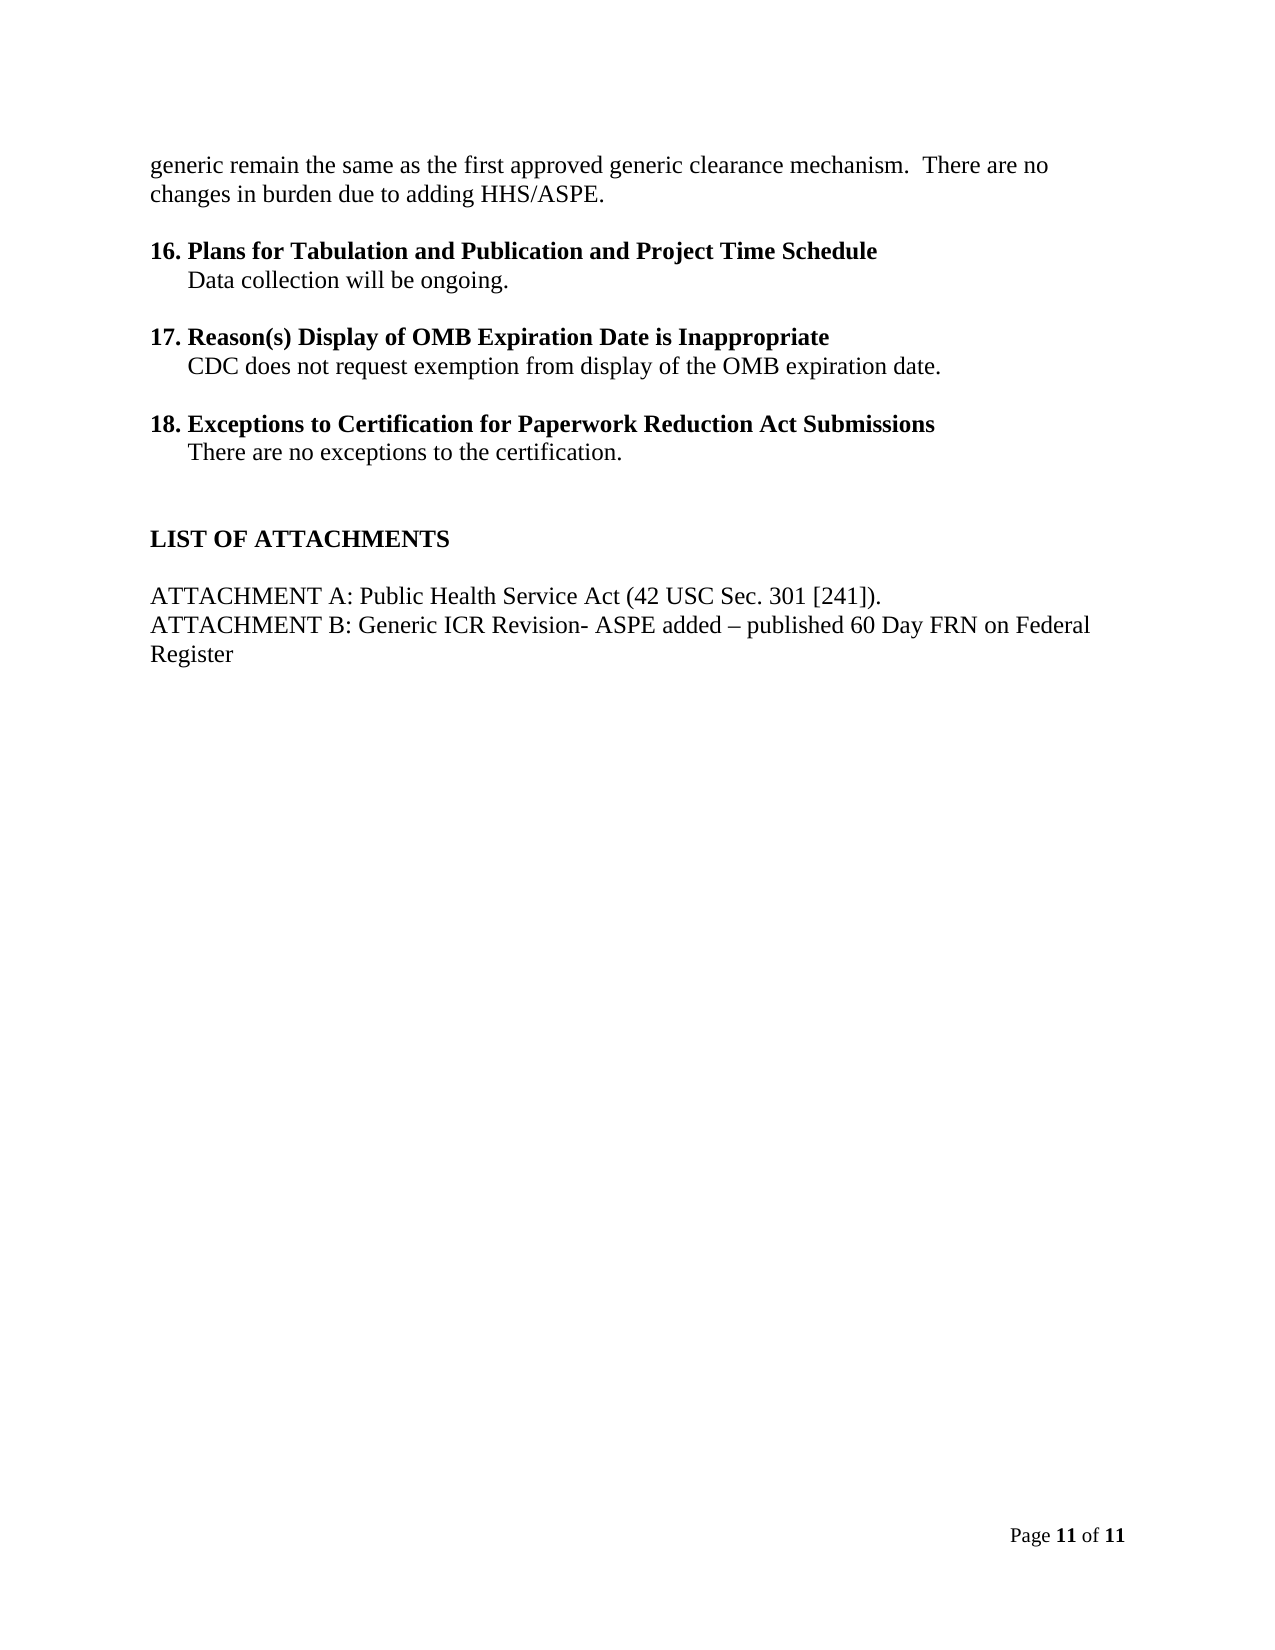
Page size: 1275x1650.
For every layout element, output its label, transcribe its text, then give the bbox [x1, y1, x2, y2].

text ATTACHMENT A: Public Health Service Act (42 USC Sec. 301 [241]). [150, 581, 1125, 610]
text There are no exceptions to the certification. [150, 437, 1125, 466]
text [150, 150, 1125, 207]
text ATTACHMENT B: Generic ICR Revision- ASPE added – published 60 Day FRN on Federal Register [150, 610, 1125, 667]
text LIST OF ATTACHMENTS [150, 524, 1125, 552]
list Data collection will be ongoing. [187, 265, 1050, 294]
list Plans for Tabulation and Publication and Project Time Schedule [150, 236, 1050, 265]
list Reason(s) Display of OMB Expiration Date is Inappropriate [150, 322, 1050, 351]
text CDC does not request exemption from display of the OMB expiration date. [187, 351, 1125, 380]
list Exceptions to Certification for Paperwork Reduction Act Submissions [150, 409, 1125, 437]
